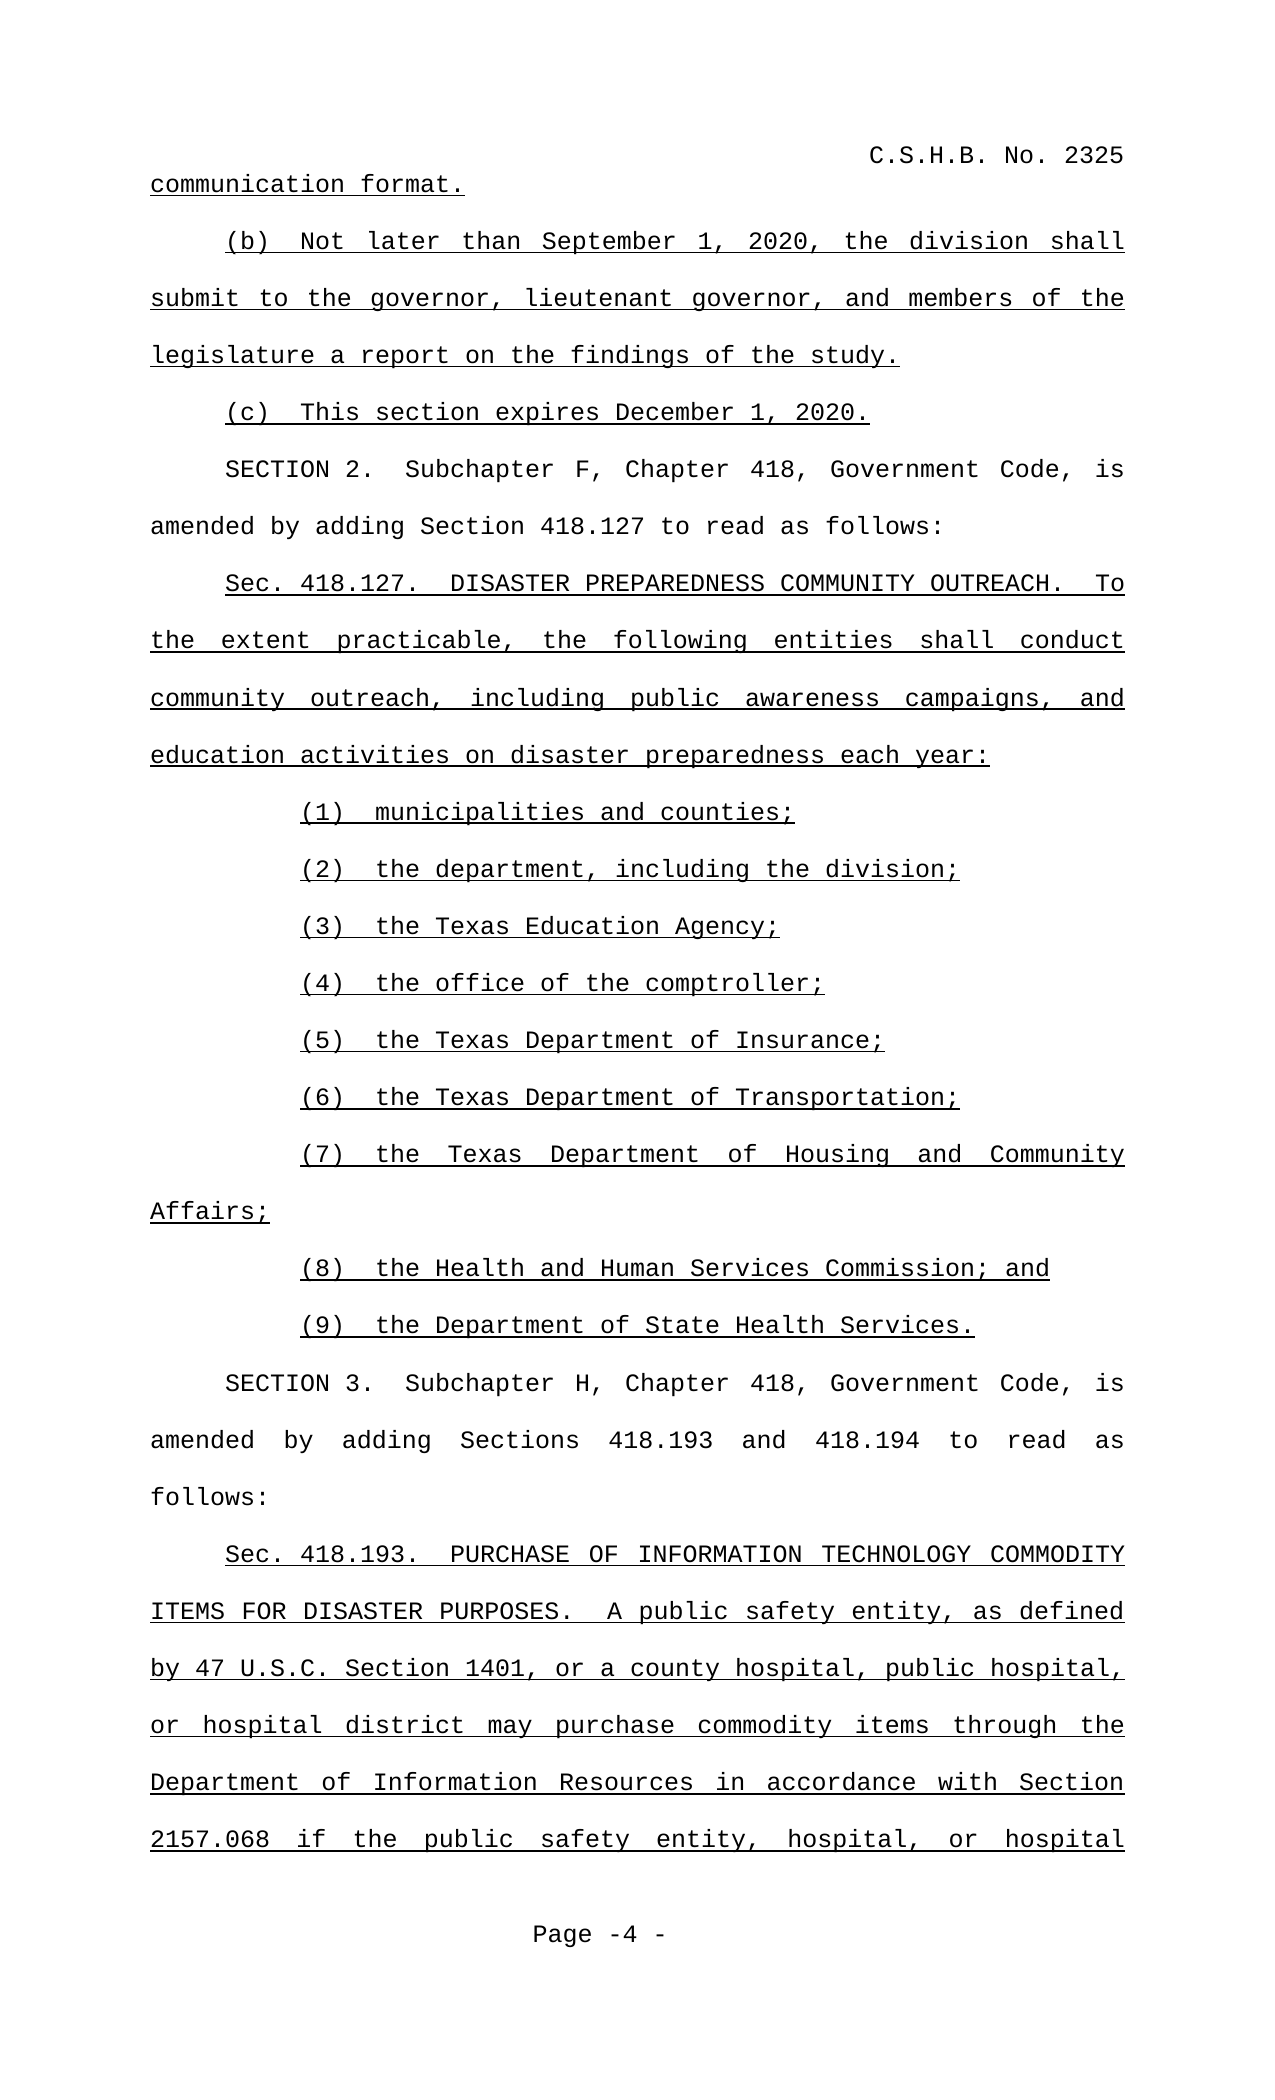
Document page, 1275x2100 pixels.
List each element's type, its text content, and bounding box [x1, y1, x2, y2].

text (3) the Texas Education Agency; [150, 913, 1125, 942]
text (b) Not later than September 1, 2020, the division shall submit to the governor, lieutenant governor, and members of the legislature a report on the findings of the study. [150, 310, 1125, 371]
text (4) the office of the comptroller; [150, 970, 1125, 999]
text (c) This section expires December 1, 2020. [150, 399, 1125, 428]
text (7) the Texas Department of Housing and Community Affairs; [150, 1142, 1125, 1227]
text (6) the Texas Department of Transportation; [150, 1084, 1125, 1113]
text (2) the department, including the division; [150, 856, 1125, 885]
text (9) the Department of State Health Services. [150, 1313, 1125, 1341]
text Sec. 418.127. DISASTER PREPAREDNESS COMMUNITY OUTREACH. To the extent practicable, the following entities shall conduct community outreach, including public awareness campaigns, and education activities on disaster preparedness each year: [150, 710, 1125, 771]
text Sec. 418.127. DISASTER PREPAREDNESS COMMUNITY OUTREACH. To the extent practicable, the following entities shall conduct community outreach, including public awareness campaigns, and education activities on disaster preparedness each year: [150, 653, 1125, 708]
text (8) the Health and Human Services Commission; and [150, 1256, 1125, 1284]
text SECTION 3. Subchapter H, Chapter 418, Government Code, is amended by adding Sections 418.193 and 418.194 to read as follows: [150, 1370, 1125, 1513]
text SECTION 2. Subchapter F, Chapter 418, Government Code, is amended by adding Section 418.127 to read as follows: [150, 457, 1125, 542]
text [150, 1795, 1125, 1850]
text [150, 171, 1125, 200]
text (b) Not later than September 1, 2020, the division shall submit to the governor, lieutenant governor, and members of the legislature a report on the findings of the study. [150, 228, 1125, 309]
text Sec. 418.127. DISASTER PREPAREDNESS COMMUNITY OUTREACH. To the extent practicable, the following entities shall conduct community outreach, including public awareness campaigns, and education activities on disaster preparedness each year: [150, 571, 1125, 651]
text (5) the Texas Department of Insurance; [150, 1027, 1125, 1056]
text (1) municipalities and counties; [150, 799, 1125, 828]
